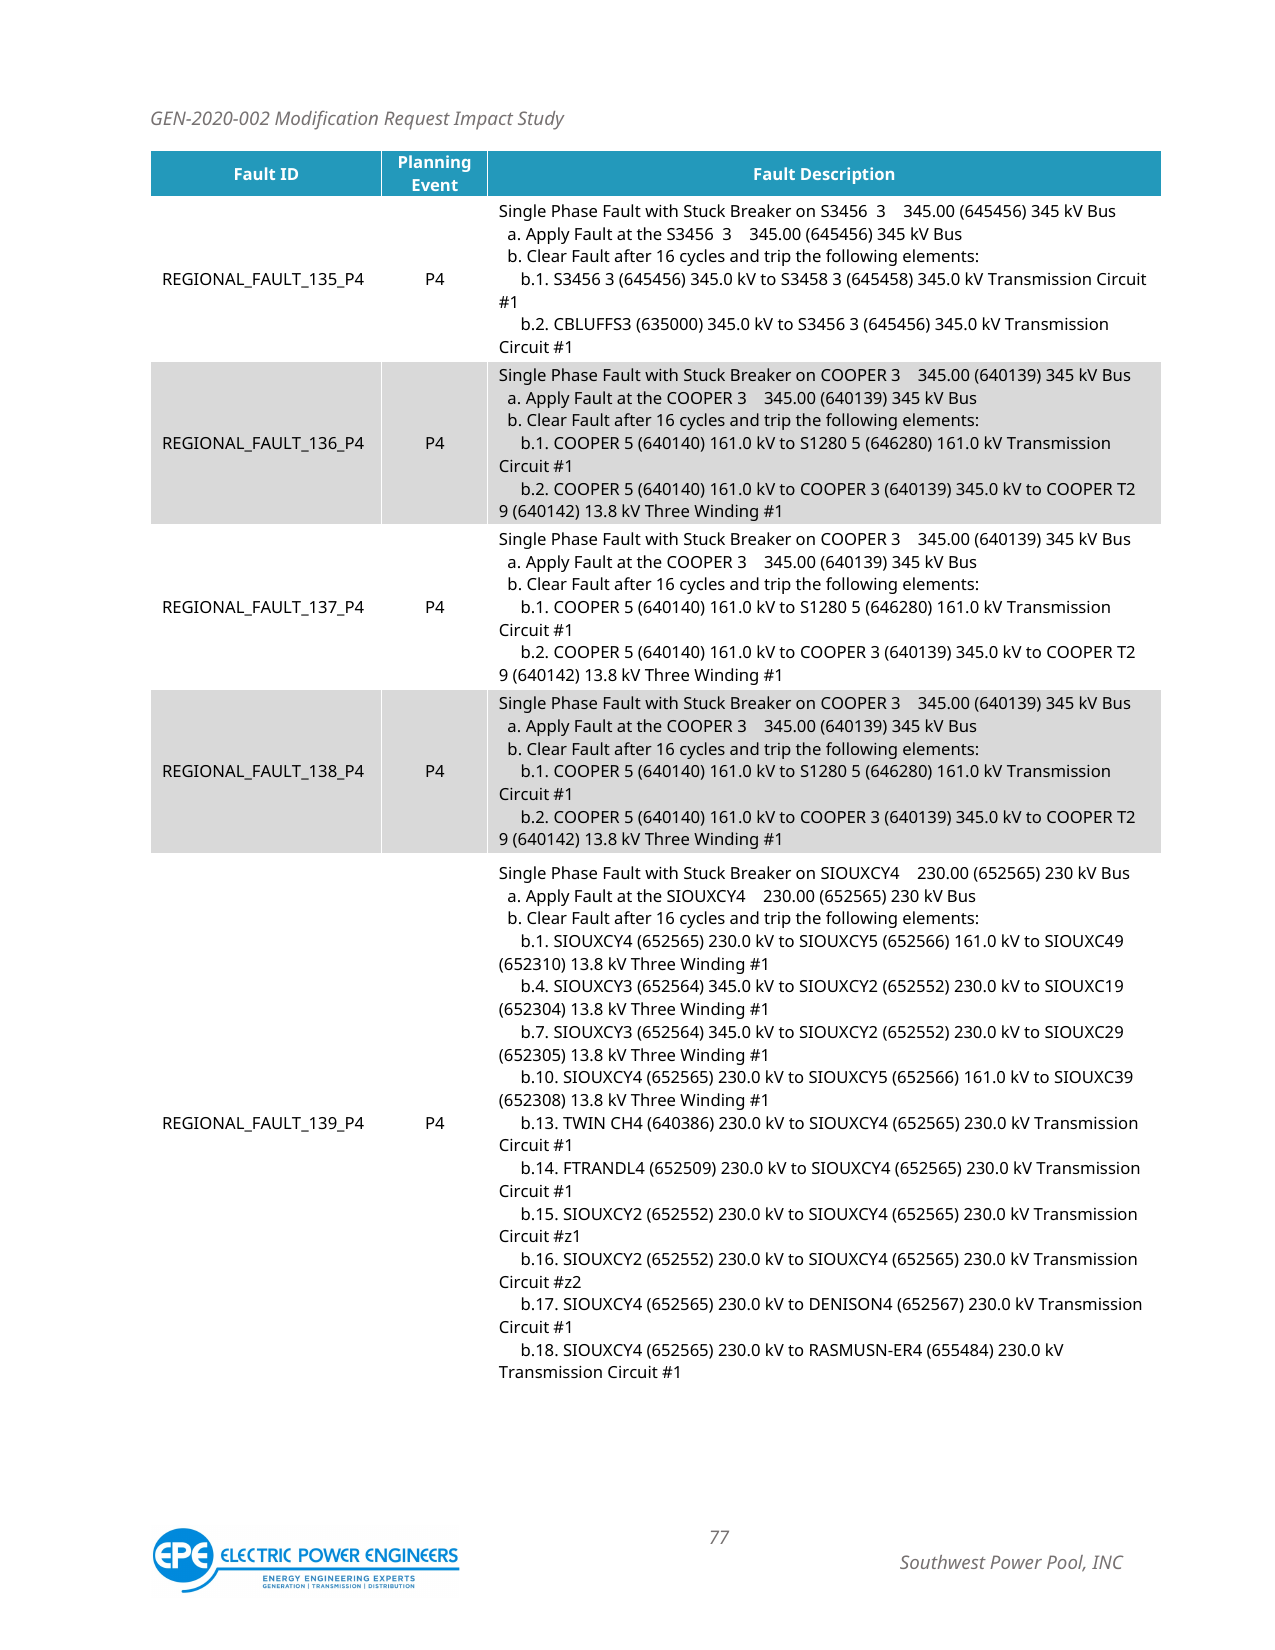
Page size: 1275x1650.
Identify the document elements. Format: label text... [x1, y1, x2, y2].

table_cell Single Phase Fault with Stuck Breaker on SIOUXCY4 230.00 (652565) 230 kV Bus a. Apply Fault at the SIOUXCY4 230.00 (652565) 230 kV Bus b. Clear Fault after 16 cycles and trip the following elements: b.1. SIOUXCY4 (652565) 230.0 kV to SIOUXCY5 (652566) 161.0 kV to SIOUXC49 (652310) 13.8 kV Three Winding #1 b.4. SIOUXCY3 (652564) 345.0 kV to SIOUXCY2 (652552) 230.0 kV to SIOUXC19 (652304) 13.8 kV Three Winding #1 b.7. SIOUXCY3 (652564) 345.0 kV to SIOUXCY2 (652552) 230.0 kV to SIOUXC29 (652305) 13.8 kV Three Winding #1 b.10. SIOUXCY4 (652565) 230.0 kV to SIOUXCY5 (652566) 161.0 kV to SIOUXC39 (652308) 13.8 kV Three Winding #1 b.13. TWIN CH4 (640386) 230.0 kV to SIOUXCY4 (652565) 230.0 kV Transmission Circuit #1 b.14. FTRANDL4 (652509) 230.0 kV to SIOUXCY4 (652565) 230.0 kV Transmission Circuit #1 b.15. SIOUXCY2 (652552) 230.0 kV to SIOUXCY4 (652565) 230.0 kV Transmission Circuit #z1 b.16. SIOUXCY2 (652552) 230.0 kV to SIOUXCY4 (652565) 230.0 kV Transmission Circuit #z2 b.17. SIOUXCY4 (652565) 230.0 kV to DENISON4 (652567) 230.0 kV Transmission Circuit #1 b.18. SIOUXCY4 (652565) 230.0 kV to RASMUSN-ER4 (655484) 230.0 kV Transmission Circuit #1 [488, 854, 1161, 1392]
table_cell P4 [382, 526, 487, 689]
table_cell REGIONAL_FAULT_139_P4 [151, 854, 381, 1392]
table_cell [488, 198, 1161, 361]
table_header Planning Event [382, 151, 487, 196]
table_cell P4 [382, 690, 487, 853]
table_cell REGIONAL_FAULT_138_P4 [151, 690, 381, 853]
table_cell P4 [382, 362, 487, 524]
table_cell P4 [382, 854, 487, 1392]
table_cell Single Phase Fault with Stuck Breaker on COOPER 3 345.00 (640139) 345 kV Bus a. Apply Fault at the COOPER 3 345.00 (640139) 345 kV Bus b. Clear Fault after 16 cycles and trip the following elements: b.1. COOPER 5 (640140) 161.0 kV to S1280 5 (646280) 161.0 kV Transmission Circuit #1 b.2. COOPER 5 (640140) 161.0 kV to COOPER 3 (640139) 345.0 kV to COOPER T2 9 (640142) 13.8 kV Three Winding #1 [488, 690, 1161, 853]
table_cell REGIONAL_FAULT_135_P4 [151, 198, 381, 361]
table_header Fault Description [488, 151, 1161, 196]
table_header Fault ID [151, 151, 381, 196]
table_cell P4 [382, 198, 487, 361]
table_cell Single Phase Fault with Stuck Breaker on COOPER 3 345.00 (640139) 345 kV Bus a. Apply Fault at the COOPER 3 345.00 (640139) 345 kV Bus b. Clear Fault after 16 cycles and trip the following elements: b.1. COOPER 5 (640140) 161.0 kV to S1280 5 (646280) 161.0 kV Transmission Circuit #1 b.2. COOPER 5 (640140) 161.0 kV to COOPER 3 (640139) 345.0 kV to COOPER T2 9 (640142) 13.8 kV Three Winding #1 [488, 526, 1161, 689]
table_cell REGIONAL_FAULT_137_P4 [151, 526, 381, 689]
table_cell Single Phase Fault with Stuck Breaker on COOPER 3 345.00 (640139) 345 kV Bus a. Apply Fault at the COOPER 3 345.00 (640139) 345 kV Bus b. Clear Fault after 16 cycles and trip the following elements: b.1. COOPER 5 (640140) 161.0 kV to S1280 5 (646280) 161.0 kV Transmission Circuit #1 b.2. COOPER 5 (640140) 161.0 kV to COOPER 3 (640139) 345.0 kV to COOPER T2 9 (640142) 13.8 kV Three Winding #1 [488, 362, 1161, 524]
picture [150, 1525, 459, 1598]
table_cell REGIONAL_FAULT_136_P4 [151, 362, 381, 524]
